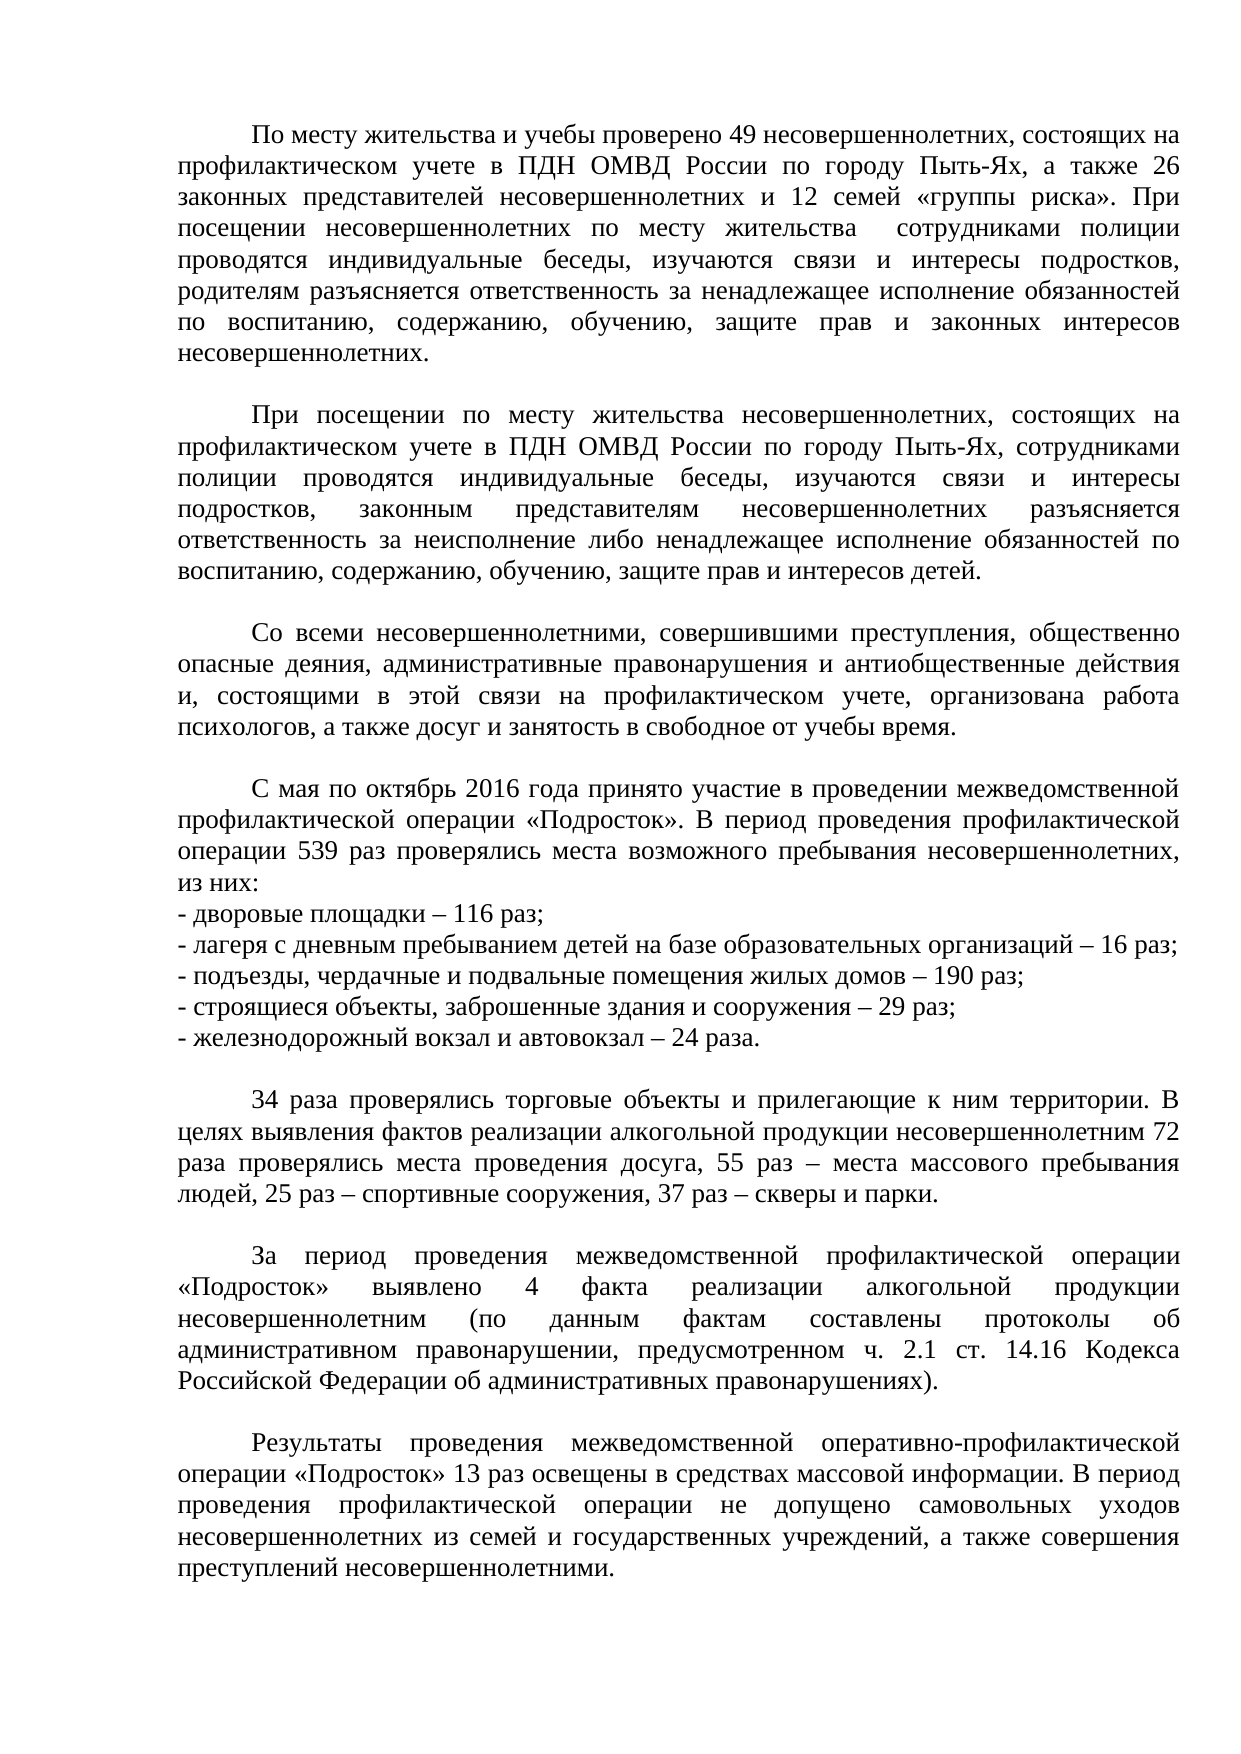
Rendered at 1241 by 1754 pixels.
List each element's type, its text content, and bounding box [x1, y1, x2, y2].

text - подъезды, чердачные и подвальные помещения жилых домов – 190 раз; [177, 959, 1181, 990]
text - строящиеся объекты, заброшенные здания и сооружения – 29 раз; [177, 990, 1181, 1021]
text - дворовые площадки – 116 раз; [177, 897, 1181, 928]
text При посещении по месту жительства несовершеннолетних, состоящих на профилактическом учете в ПДН ОМВД России по городу Пыть-Ях, сотрудниками полиции проводятся индивидуальные беседы, изучаются связи и интересы подростков, законным представителям несовершеннолетних разъясняется ответственность за неисполнение либо ненадлежащее исполнение обязанностей по воспитанию, содержанию, обучению, защите прав и интересов детей. [177, 398, 1181, 585]
text Результаты проведения межведомственной оперативно-профилактической операции «Подросток» 13 раз освещены в средствах массовой информации. В период проведения профилактической операции не допущено самовольных уходов несовершеннолетних из семей и государственных учреждений, а также совершения преступлений несовершеннолетними. [177, 1426, 1181, 1582]
text Со всеми несовершеннолетними, совершившими преступления, общественно опасные деяния, административные правонарушения и антиобщественные действия и, состоящими в этой связи на профилактическом учете, организована работа психологов, а также досуг и занятость в свободное от учебы время. [177, 616, 1181, 741]
text По месту жительства и учебы проверено 49 несовершеннолетних, состоящих на профилактическом учете в ПДН ОМВД России по городу Пыть-Ях, а также 26 законных представителей несовершеннолетних и 12 семей «группы риска». При посещении несовершеннолетних по месту жительства сотрудниками полиции проводятся индивидуальные беседы, изучаются связи и интересы подростков, родителям разъясняется ответственность за ненадлежащее исполнение обязанностей по воспитанию, содержанию, обучению, защите прав и законных интересов несовершеннолетних. [177, 118, 1181, 367]
text - железнодорожный вокзал и автовокзал – 24 раза. [177, 1021, 1181, 1052]
text 34 раза проверялись торговые объекты и прилегающие к ним территории. В целях выявления фактов реализации алкогольной продукции несовершеннолетним 72 раза проверялись места проведения досуга, 55 раз – места массового пребывания людей, 25 раз – спортивные сооружения, 37 раз – скверы и парки. [177, 1084, 1181, 1208]
text - лагеря с дневным пребыванием детей на базе образовательных организаций – 16 раз; [177, 928, 1181, 959]
text За период проведения межведомственной профилактической операции «Подросток» выявлено 4 факта реализации алкогольной продукции несовершеннолетним (по данным фактам составлены протоколы об административном правонарушении, предусмотренном ч. 2.1 ст. 14.16 Кодекса Российской Федерации об административных правонарушениях). [177, 1239, 1181, 1395]
text С мая по октябрь 2016 года принято участие в проведении межведомственной профилактической операции «Подросток». В период проведения профилактической операции 539 раз проверялись места возможного пребывания несовершеннолетних, из них: [177, 772, 1181, 897]
